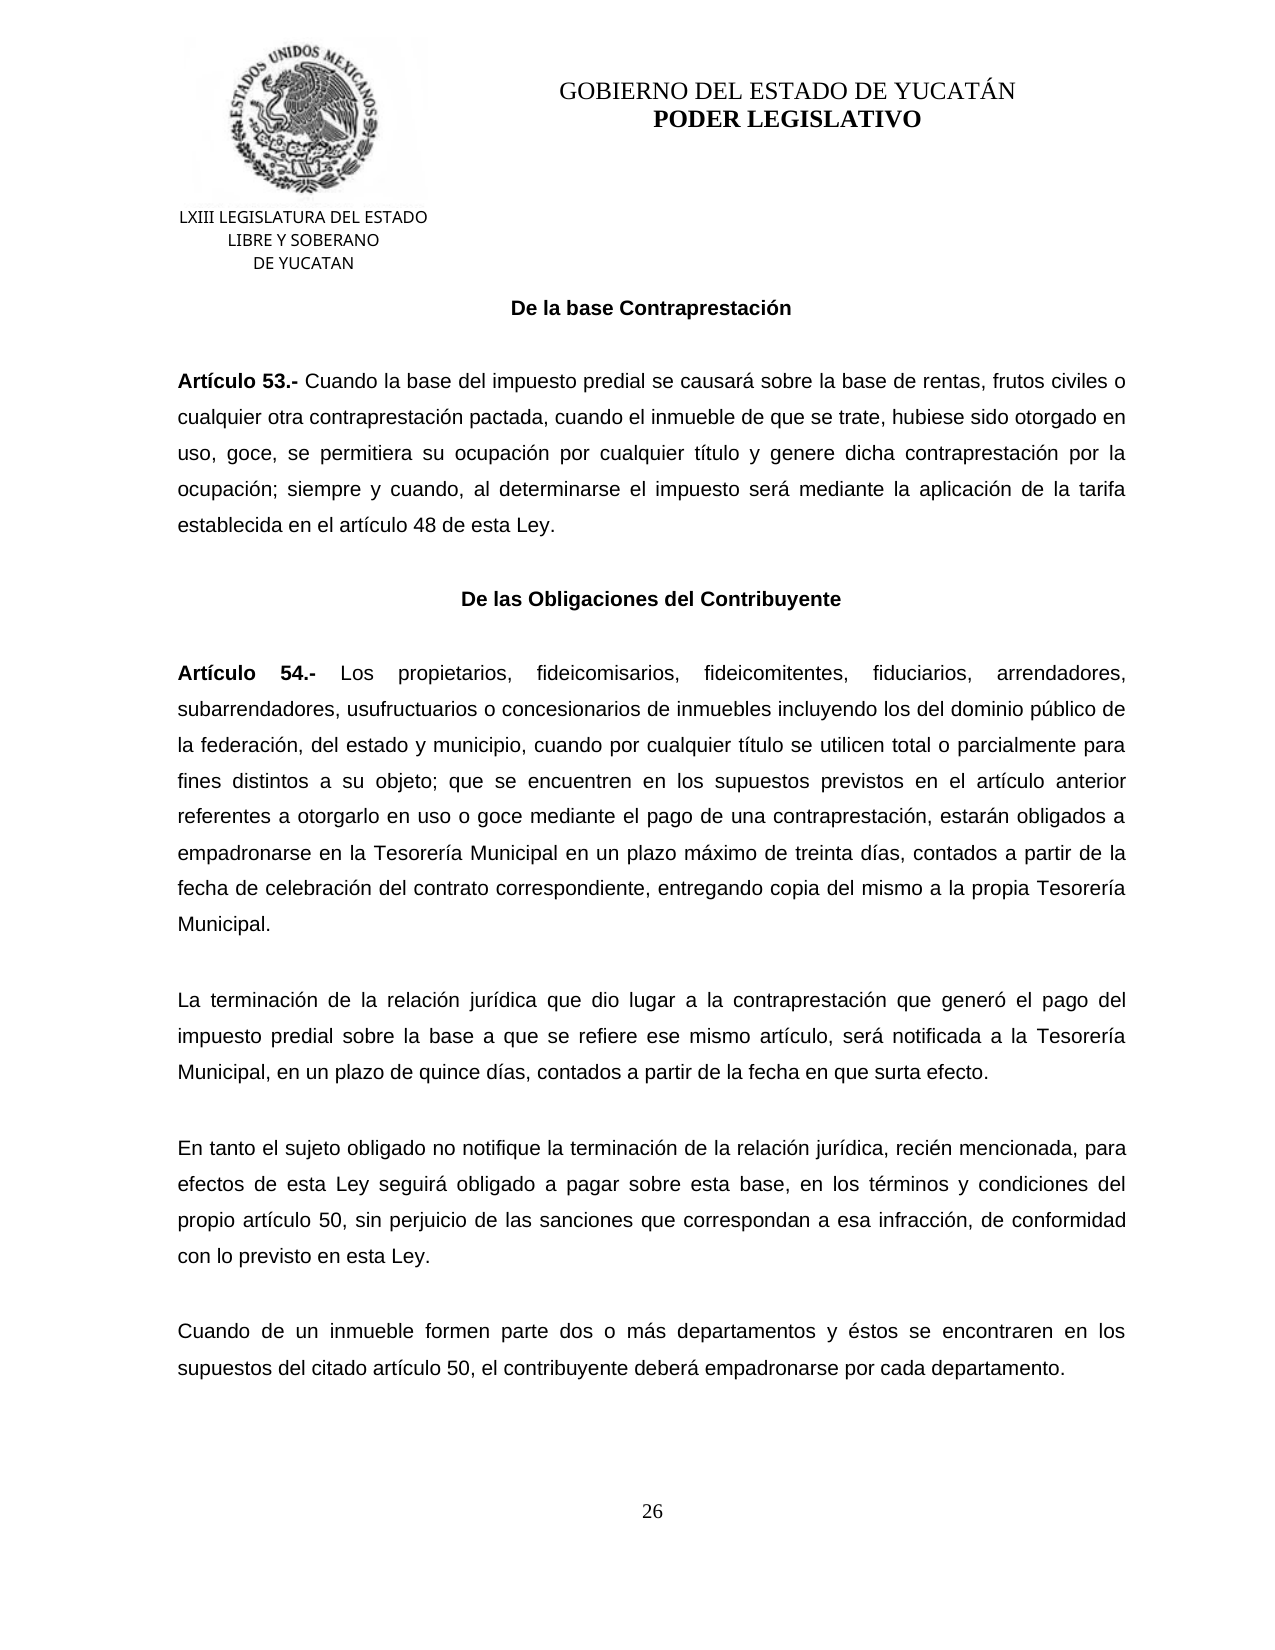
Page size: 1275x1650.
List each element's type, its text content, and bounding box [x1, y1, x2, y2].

text En tanto el sujeto obligado no notifique la terminación de la relación jurídica, recién mencionada, para efectos de esta Ley seguirá obligado a pagar sobre esta base, en los términos y condiciones del propio artículo 50, sin perjuicio de las sanciones que correspondan a esa infracción, de conformidad con lo previsto en esta Ley. [177, 1136, 1127, 1267]
text La terminación de la relación jurídica que dio lugar a la contraprestación que generó el pago del impuesto predial sobre la base a que se refiere ese mismo artículo, será notificada a la Tesorería Municipal, en un plazo de quince días, contados a partir de la fecha en que surta efecto. [177, 988, 1127, 1084]
text Cuando de un inmueble formen parte dos o más departamentos y éstos se encontraren en los supuestos del citado artículo 50, el contribuyente deberá empadronarse por cada departamento. [177, 1319, 1127, 1379]
text Artículo 53.- Cuando la base del impuesto predial se causará sobre la base de rentas, frutos civiles o cualquier otra contraprestación pactada, cuando el inmueble de que se trate, hubiese sido otorgado en uso, goce, se permitiera su ocupación por cualquier título y genere dicha contraprestación por la ocupación; siempre y cuando, al determinarse el impuesto será mediante la aplicación de la tarifa establecida en el artículo 48 de esta Ley. [177, 369, 1127, 537]
text De las Obligaciones del Contribuyente [177, 587, 1125, 611]
text Artículo 54.- Los propietarios, fideicomisarios, fideicomitentes, fiduciarios, arrendadores, subarrendadores, usufructuarios o concesionarios de inmuebles incluyendo los del dominio público de la federación, del estado y municipio, cuando por cualquier título se utilicen total o parcialmente para fines distintos a su objeto; que se encuentren en los supuestos previstos en el artículo anterior referentes a otorgarlo en uso o goce mediante el pago de una contraprestación, estarán obligados a empadronarse en la Tesorería Municipal en un plazo máximo de treinta días, contados a partir de la fecha de celebración del contrato correspondiente, entregando copia del mismo a la propia Tesorería Municipal. [177, 661, 1127, 936]
text De la base Contraprestación [177, 295, 1125, 319]
picture [183, 37, 428, 208]
